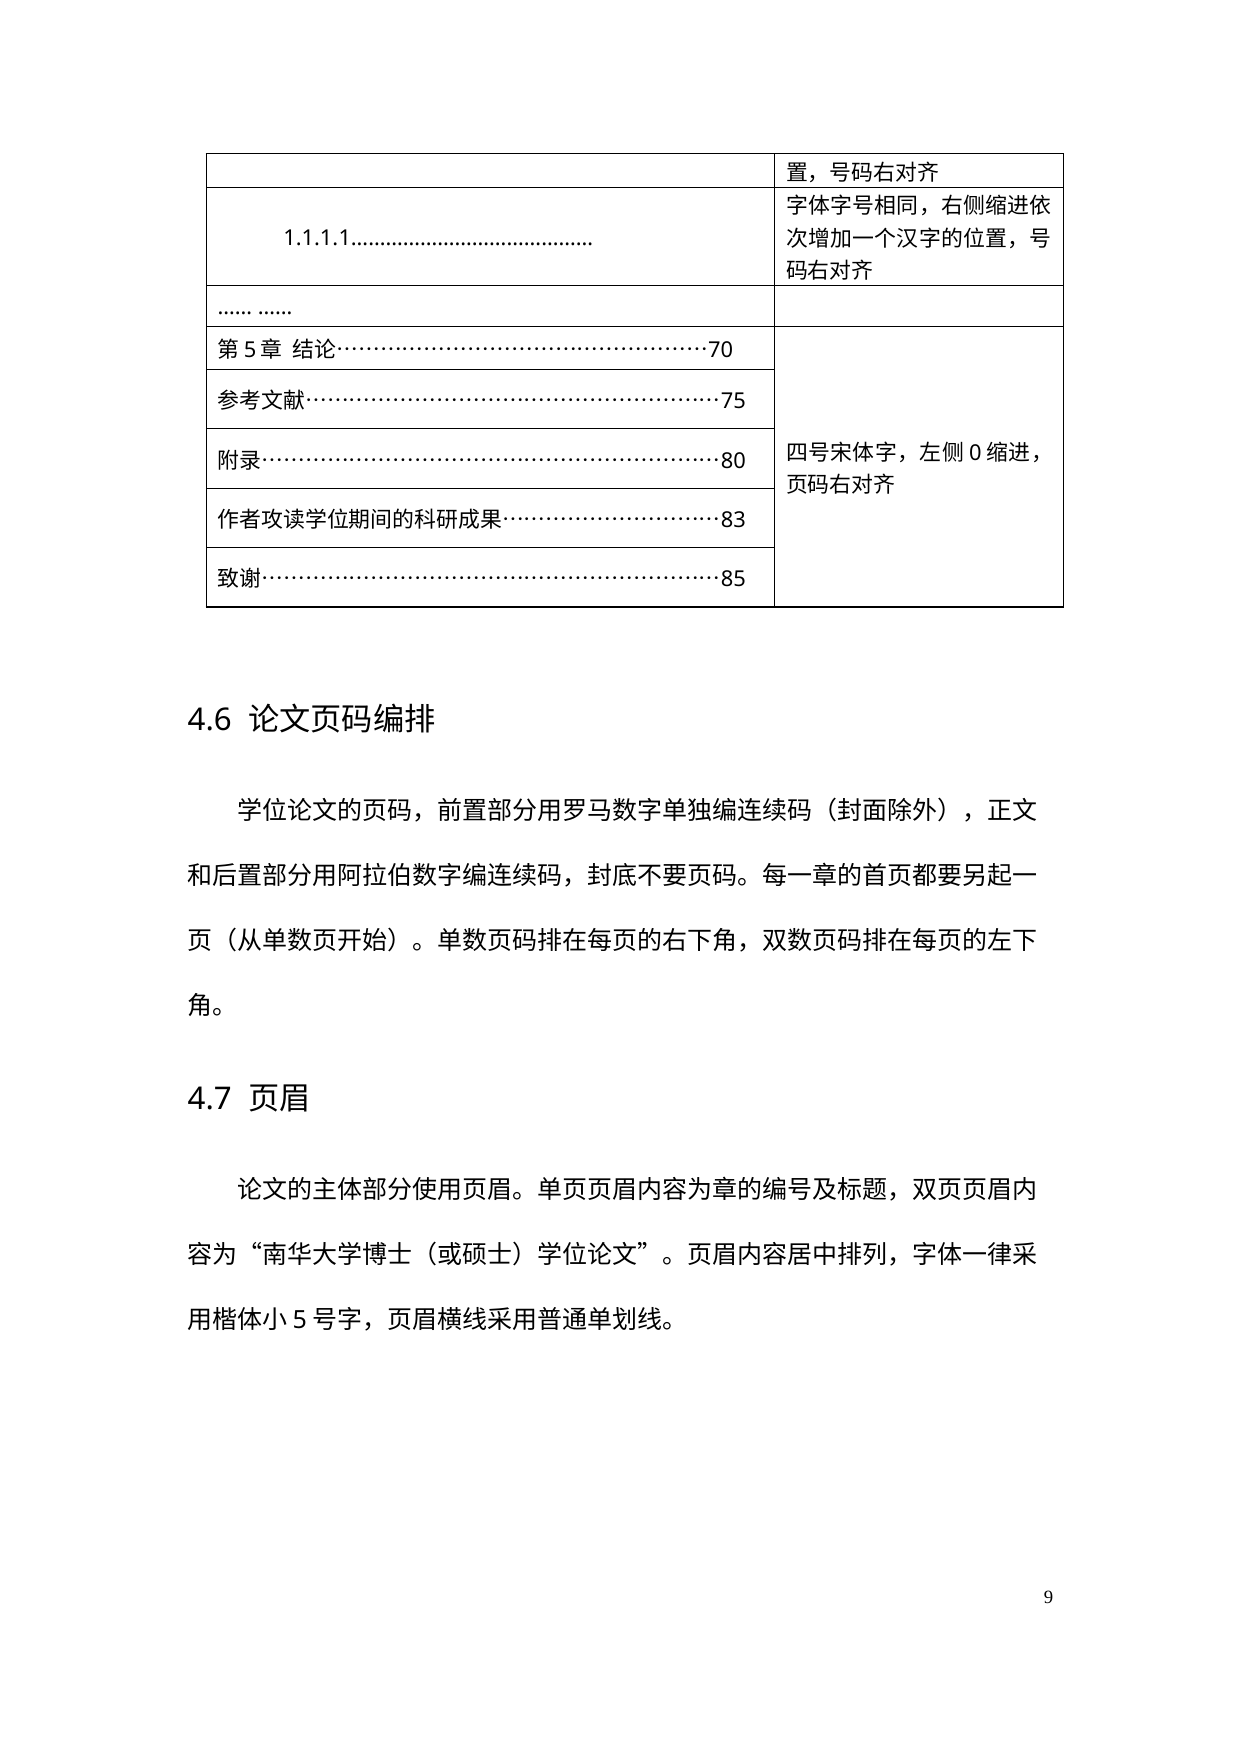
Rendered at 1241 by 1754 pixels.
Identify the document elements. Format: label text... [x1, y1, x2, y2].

text 学位论文的页码，前置部分用罗马数字单独编连续码（封面除外），正文和后置部分用阿拉伯数字编连续码，封底不要页码。每一章的首页都要另起一页（从单数页开始）。单数页码排在每页的右下角，双数页码排在每页的左下角。 [187, 776, 1053, 1036]
table_cell 四号宋体字，左侧0缩进，页码右对齐 [775, 327, 1063, 606]
table_cell [775, 286, 1063, 326]
table_cell 第5章 结论……………………………………………70 [207, 327, 774, 369]
table_cell 附录………………………………………………………80 [207, 429, 774, 488]
subtitle 4.7 页眉 [187, 1063, 1053, 1128]
subtitle 4.6 论文页码编排 [187, 684, 1053, 749]
table_cell 作者攻读学位期间的科研成果…………………………83 [207, 489, 774, 547]
table_cell 1.1.1.1…………………………………… [207, 188, 774, 285]
table_cell 致谢………………………………………………………85 [207, 548, 774, 606]
table_cell 字体字号相同，右侧缩进依次增加一个汉字的位置，号码右对齐 [775, 188, 1063, 285]
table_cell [775, 154, 1063, 187]
text 论文的主体部分使用页眉。单页页眉内容为章的编号及标题，双页页眉内容为“南华大学博士（或硕士）学位论文”。页眉内容居中排列，字体一律采用楷体小5号字，页眉横线采用普通单划线。 [187, 1155, 1053, 1350]
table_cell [207, 154, 774, 187]
table_cell 参考文献…………………………………………………75 [207, 370, 774, 428]
table_cell …… …… [207, 286, 774, 326]
